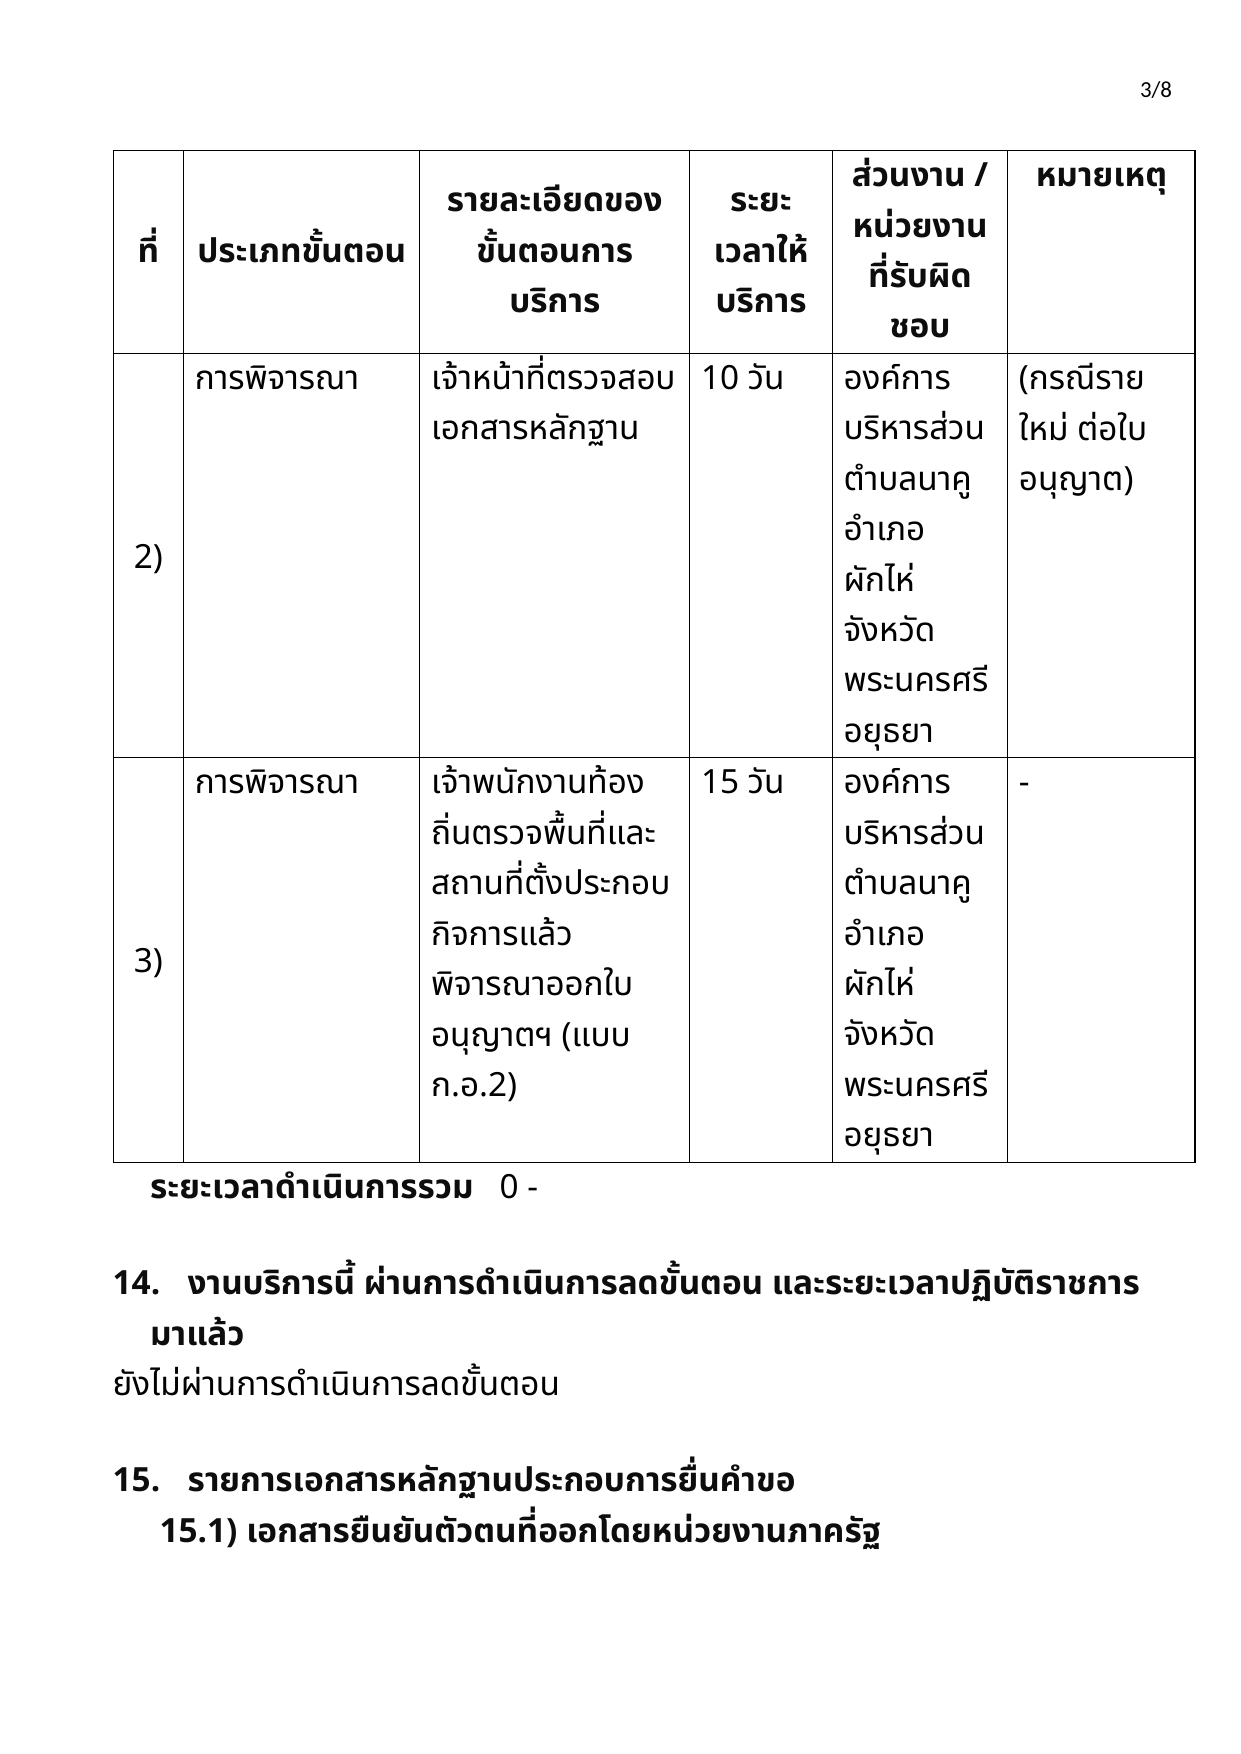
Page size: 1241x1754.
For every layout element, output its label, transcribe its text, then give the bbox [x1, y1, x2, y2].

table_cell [833, 354, 1007, 757]
table_cell การพิจารณา [184, 354, 419, 757]
table_header หมายเหตุ [1008, 151, 1194, 353]
table_cell องค์การบริหารส่วนตำบลนาคู อำเภอผักไห่ จังหวัดพระนครศรีอยุธยา [833, 758, 1007, 1162]
text ระยะเวลาดำเนินการรวม 0 - [150, 1163, 1172, 1213]
table_cell เจ้าพนักงานท้องถิ่นตรวจพื้นที่และสถานที่ตั้งประกอบกิจการแล้วพิจารณาออกใบอนุญาตฯ (แบบ ก.อ.2) [420, 758, 689, 1162]
list รายการเอกสารหลักฐานประกอบการยื่นคำขอ [112, 1456, 1172, 1506]
table_cell 3) [114, 758, 183, 1162]
table_cell - [1008, 758, 1194, 1162]
table_cell 2) [114, 354, 183, 757]
list งานบริการนี้ ผ่านการดำเนินการลดขั้นตอน และระยะเวลาปฏิบัติราชการมาแล้ว [112, 1259, 1172, 1360]
text ยังไม่ผ่านการดำเนินการลดขั้นตอน [112, 1360, 1172, 1410]
table_header ส่วนงาน / หน่วยงานที่รับผิดชอบ [833, 151, 1007, 353]
table_cell เจ้าหน้าที่ตรวจสอบเอกสารหลักฐาน [420, 354, 689, 757]
table_cell 15 วัน [690, 758, 832, 1162]
table_header ระยะเวลาให้บริการ [690, 151, 832, 353]
table_cell 10 วัน [690, 354, 832, 757]
table_header ประเภทขั้นตอน [184, 151, 419, 353]
table_cell (กรณีรายใหม่ ต่อใบอนุญาต) [1008, 354, 1194, 757]
table_cell การพิจารณา [184, 758, 419, 1162]
table_header ที่ [114, 151, 183, 353]
table_header รายละเอียดของขั้นตอนการบริการ [420, 151, 689, 353]
text 15.1) เอกสารยืนยันตัวตนที่ออกโดยหน่วยงานภาครัฐ [159, 1506, 1172, 1557]
